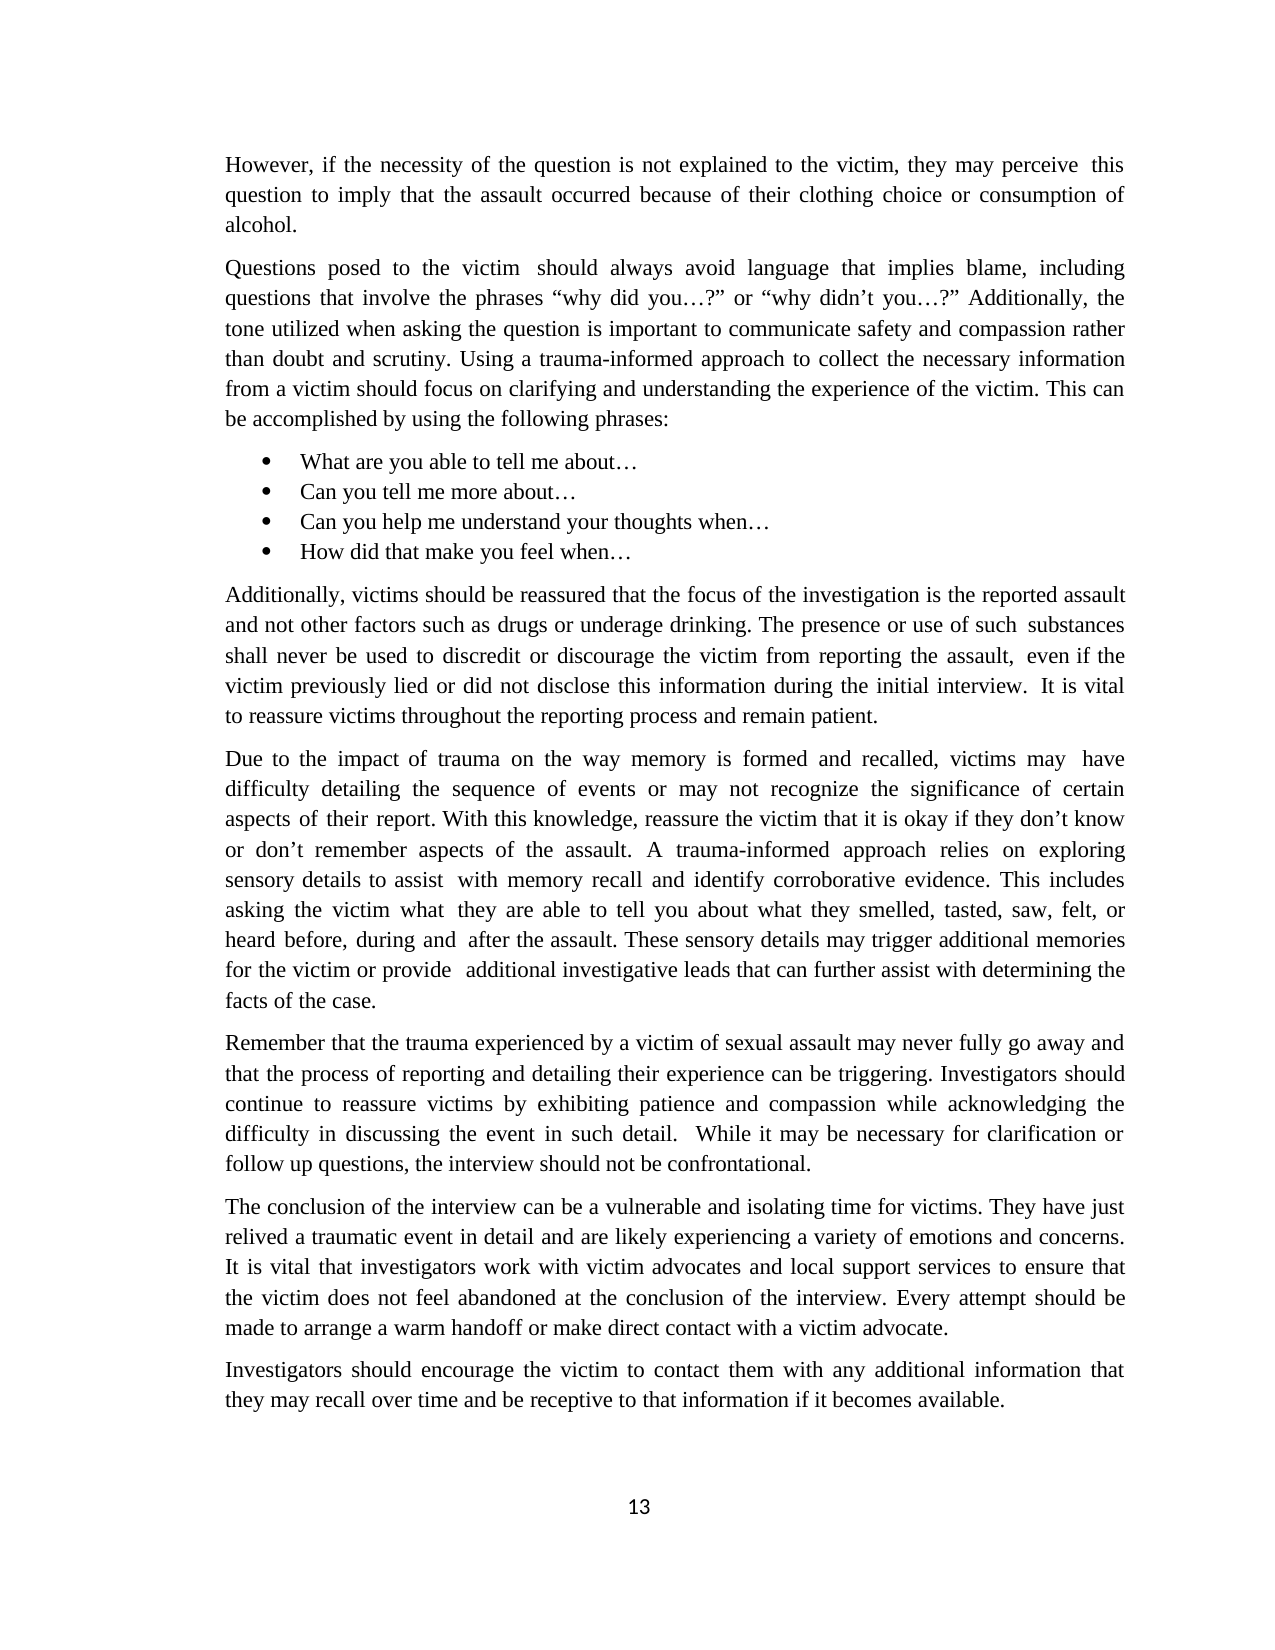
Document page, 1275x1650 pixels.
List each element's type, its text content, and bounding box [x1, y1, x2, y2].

list What are you able to tell me about… [262, 448, 1137, 474]
text Additionally, victims should be reassured that the focus of the investigation is the reported assault and not other factors such as drugs or underage drinking. The presence or use of such substances shall never be used to discredit or discourage the victim from reporting the assault, even if the victim previously lied or did not disclose this information during the initial interview. It is vital to reassure victims throughout the reporting process and remain patient. [225, 581, 1126, 728]
text The conclusion of the interview can be a vulnerable and isolating time for victims. They have just relived a traumatic event in detail and are likely experiencing a variety of emotions and concerns. It is vital that investigators work with victim advocates and local support services to ensure that the victim does not feel abandoned at the conclusion of the interview. Every attempt should be made to arrange a warm handoff or make direct contact with a victim advocate. [225, 1193, 1126, 1340]
text Investigators should encourage the victim to contact them with any additional information that they may recall over time and be receptive to that information if it becomes available. [225, 1357, 1125, 1413]
list Can you tell me more about… [262, 478, 1137, 504]
text Remember that the trauma experienced by a victim of sexual assault may never fully go away and that the process of reporting and detailing their experience can be triggering. Investigators should continue to reassure victims by exhibiting patience and compassion while acknowledging the difficulty in discussing the event in such detail. While it may be necessary for clarification or follow up questions, the interview should not be confrontational. [225, 1029, 1125, 1177]
list Can you help me understand your thoughts when… [262, 508, 1137, 535]
text Due to the impact of trauma on the way memory is formed and recalled, victims may have difficulty detailing the sequence of events or may not recognize the significance of certain aspects of their report. With this knowledge, reassure the victim that it is okay if they don’t know or don’t remember aspects of the assault. A trauma-informed approach relies on exploring sensory details to assist with memory recall and identify corroborative evidence. This includes asking the victim what they are able to tell you about what they smelled, tasted, saw, felt, or heard before, during and after the assault. These sensory details may trigger additional memories for the victim or provide additional investigative leads that can further assist with determining the facts of the case. [225, 745, 1126, 1013]
list How did that make you feel when… [262, 538, 1137, 565]
text However, if the necessity of the question is not explained to the victim, they may perceive this question to imply that the assault occurred because of their clothing choice or consumption of alcohol. [225, 151, 1125, 238]
text Questions posed to the victim should always avoid language that implies blame, including questions that involve the phrases “why did you…?” or “why didn’t you…?” Additionally, the tone utilized when asking the question is important to communicate safety and compassion rather than doubt and scrutiny. Using a trauma-informed approach to collect the necessary information from a victim should focus on clarifying and understanding the experience of the victim. This can be accomplished by using the following phrases: [225, 254, 1126, 432]
